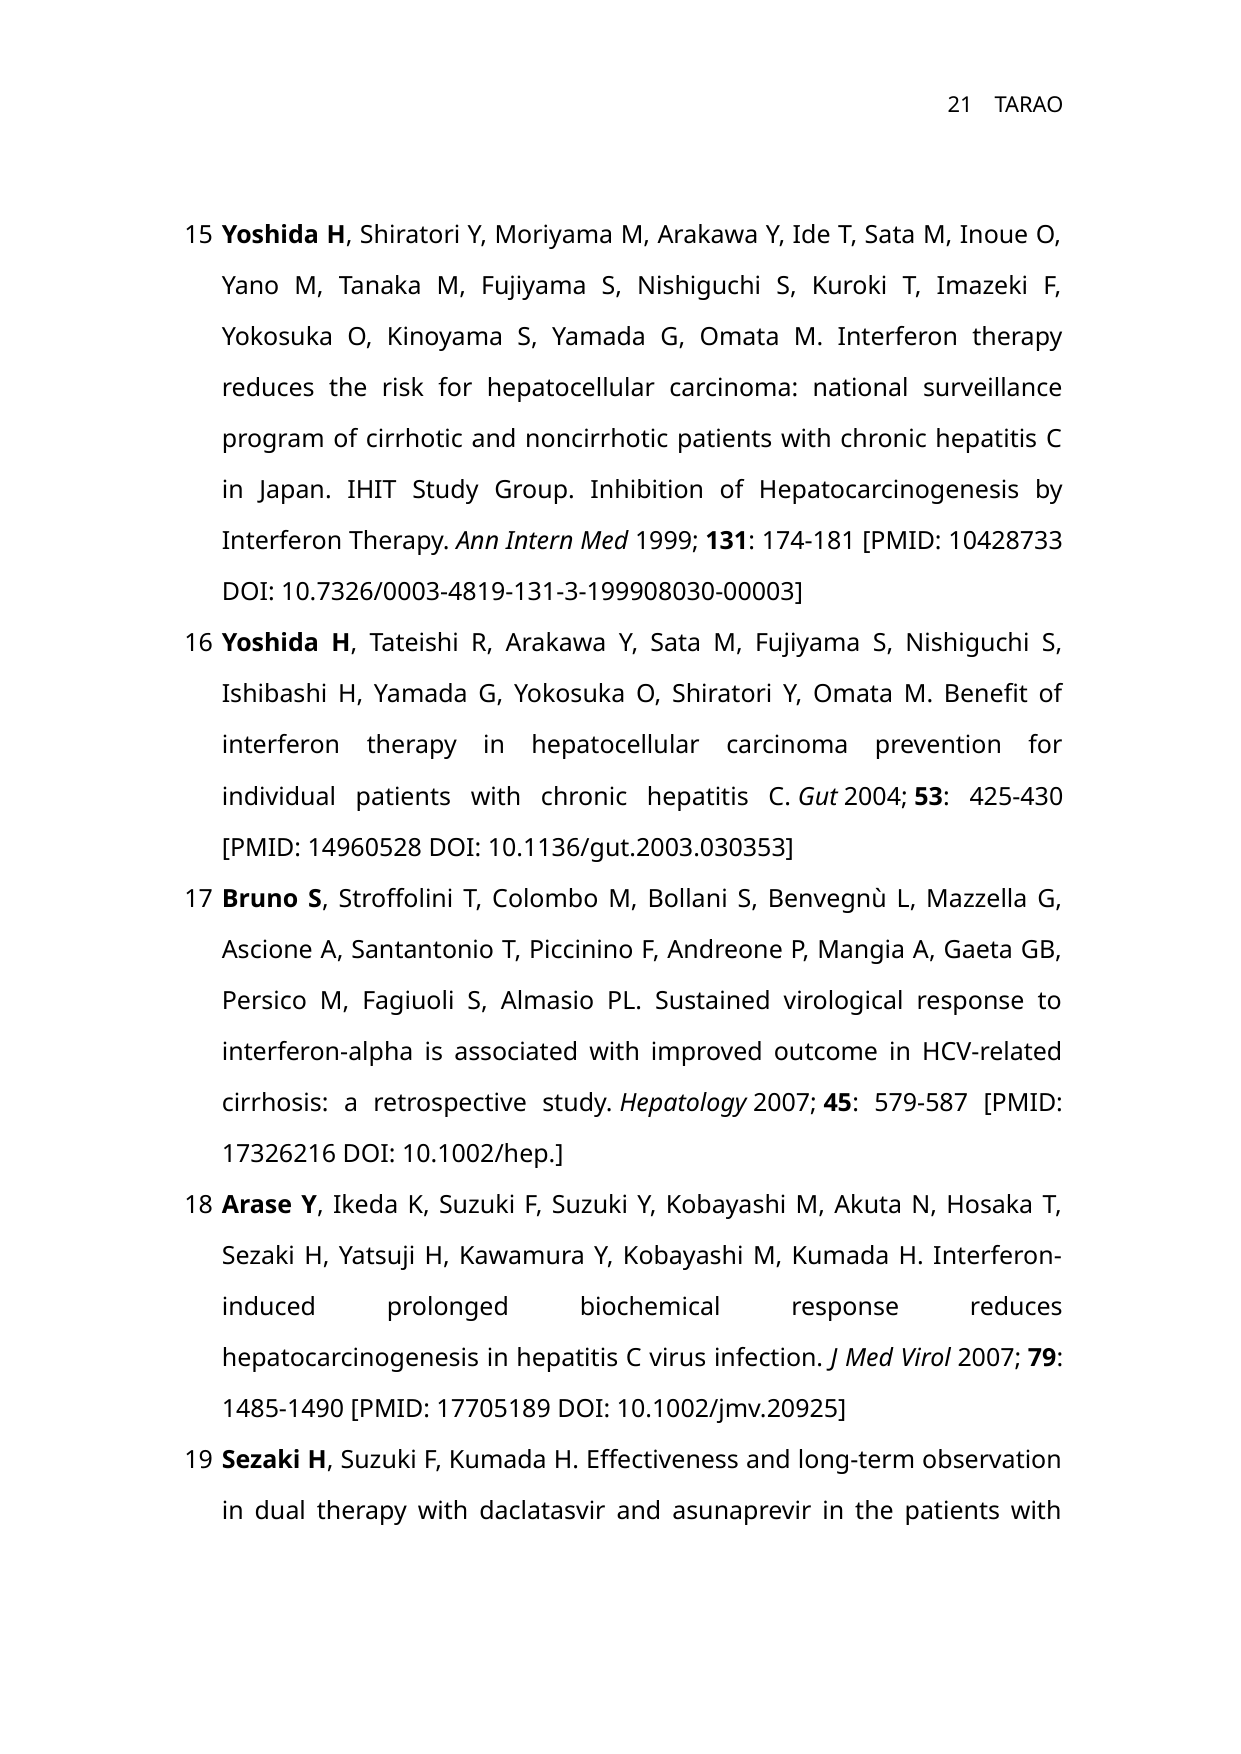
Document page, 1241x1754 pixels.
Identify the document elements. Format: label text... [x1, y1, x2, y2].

list Yoshida H, Tateishi R, Arakawa Y, Sata M, Fujiyama S, Nishiguchi S, Ishibashi H, Yamada G, Yokosuka O, Shiratori Y, Omata M. Benefit of interferon therapy in hepatocellular carcinoma prevention for individual patients with chronic hepatitis C. Gut 2004; 53: 425-430 [PMID: 14960528 DOI: 10.1136/gut.2003.030353] [184, 625, 1063, 863]
list Bruno S, Stroffolini T, Colombo M, Bollani S, Benvegnù L, Mazzella G, Ascione A, Santantonio T, Piccinino F, Andreone P, Mangia A, Gaeta GB, Persico M, Fagiuoli S, Almasio PL. Sustained virological response to interferon-alpha is associated with improved outcome in HCV-related cirrhosis: a retrospective study. Hepatology 2007; 45: 579-587 [PMID: 17326216 DOI: 10.1002/hep.] [184, 880, 1063, 1169]
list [184, 1442, 1063, 1527]
list Arase Y, Ikeda K, Suzuki F, Suzuki Y, Kobayashi M, Akuta N, Hosaka T, Sezaki H, Yatsuji H, Kawamura Y, Kobayashi M, Kumada H. Interferon-induced prolonged biochemical response reduces hepatocarcinogenesis in hepatitis C virus infection. J Med Virol 2007; 79: 1485-1490 [PMID: 17705189 DOI: 10.1002/jmv.20925] [184, 1187, 1063, 1425]
list Yoshida H, Shiratori Y, Moriyama M, Arakawa Y, Ide T, Sata M, Inoue O, Yano M, Tanaka M, Fujiyama S, Nishiguchi S, Kuroki T, Imazeki F, Yokosuka O, Kinoyama S, Yamada G, Omata M. Interferon therapy reduces the risk for hepatocellular carcinoma: national surveillance program of cirrhotic and noncirrhotic patients with chronic hepatitis C in Japan. IHIT Study Group. Inhibition of Hepatocarcinogenesis by Interferon Therapy. Ann Intern Med 1999; 131: 174-181 [PMID: 10428733 DOI: 10.7326/0003-4819-131-3-199908030-00003] [184, 217, 1063, 608]
